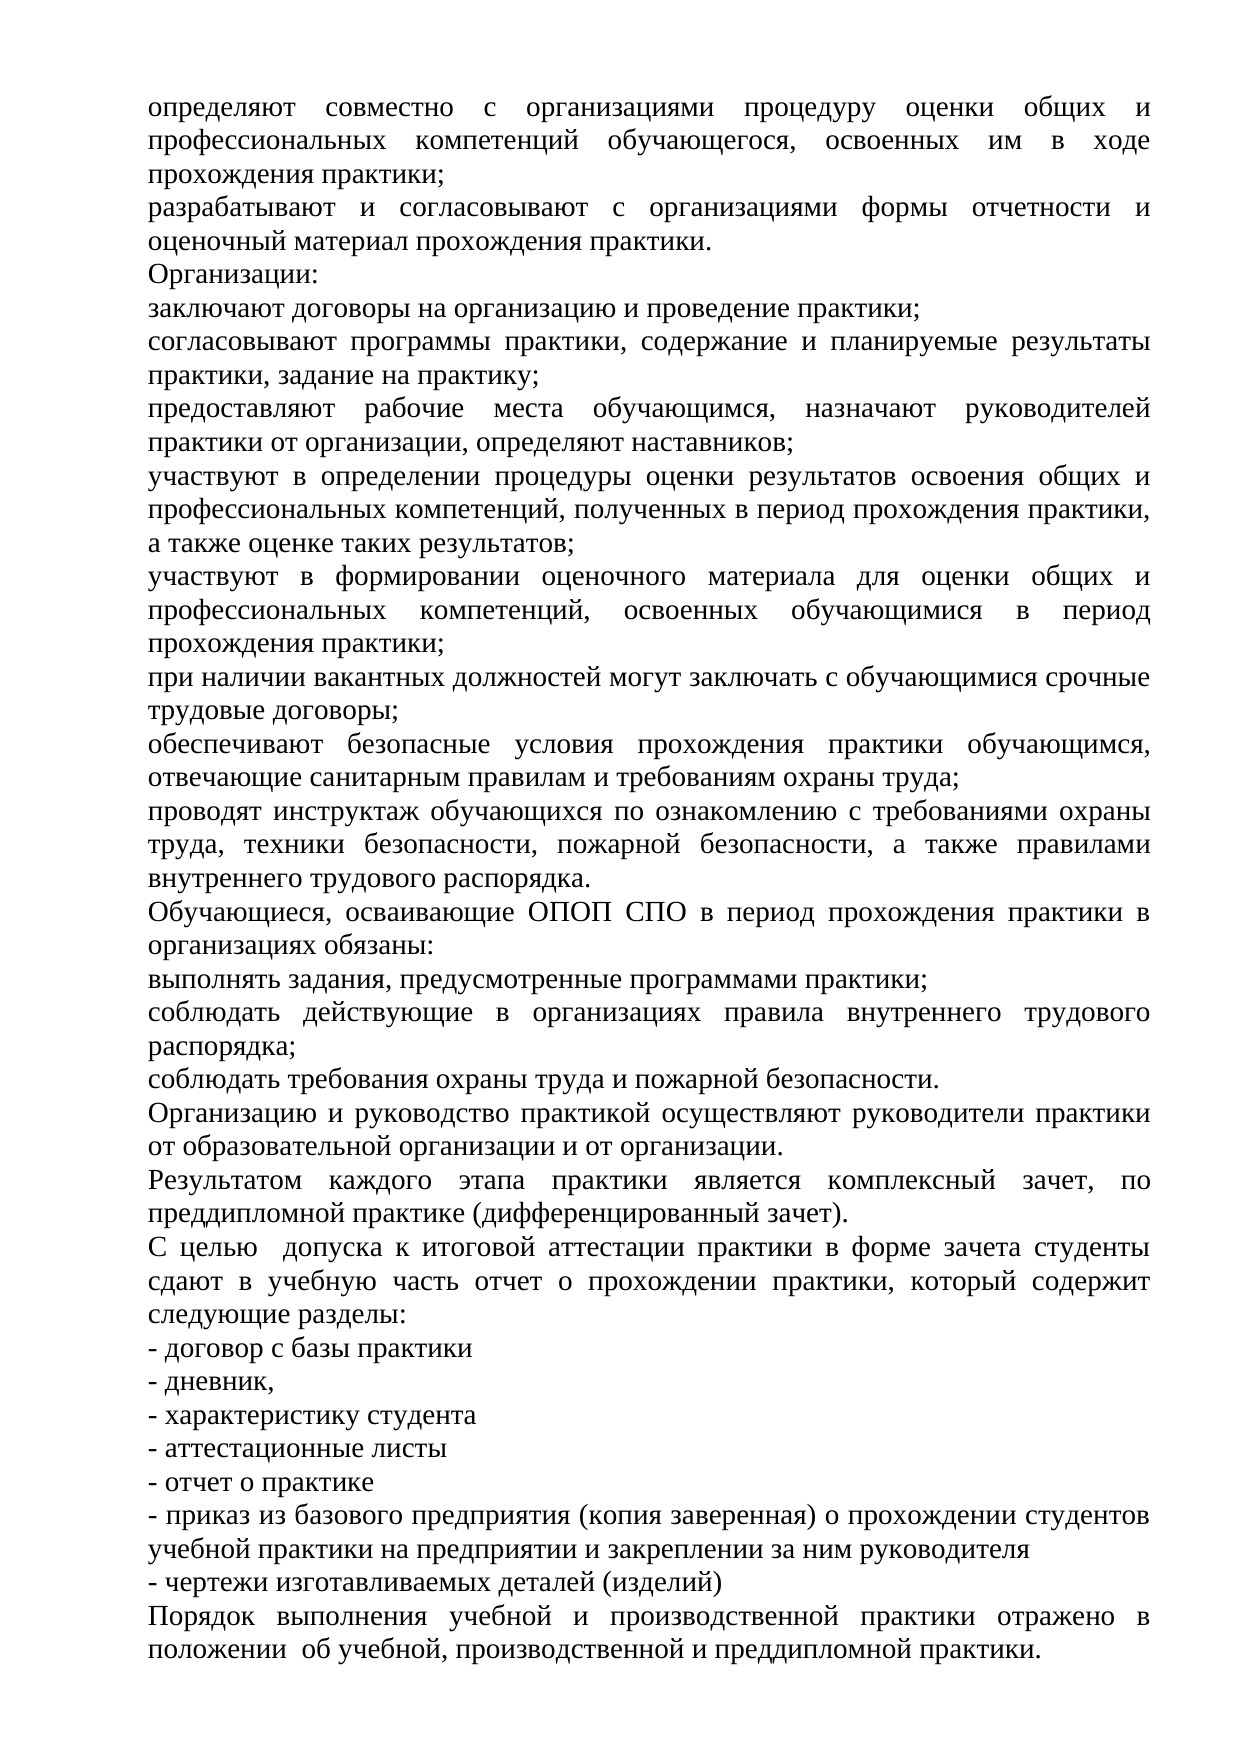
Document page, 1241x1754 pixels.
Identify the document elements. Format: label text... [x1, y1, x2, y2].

text соблюдать требования охраны труда и пожарной безопасности. [148, 1061, 1152, 1095]
text Результатом каждого этапа практики является комплексный зачет, по преддипломной практике (дифференцированный зачет). [148, 1162, 1152, 1229]
text - чертежи изготавливаемых деталей (изделий) [148, 1564, 1152, 1598]
text - дневник, [148, 1363, 1152, 1397]
text выполнять задания, предусмотренные программами практики; [148, 961, 1152, 994]
text проводят инструктаж обучающихся по ознакомлению с требованиями охраны труда, техники безопасности, пожарной безопасности, а также правилами внутреннего трудового распорядка. [148, 793, 1152, 894]
text обеспечивают безопасные условия прохождения практики обучающимся, отвечающие санитарным правилам и требованиям охраны труда; [148, 726, 1152, 793]
text Порядок выполнения учебной и производственной практики отражено в положении об учебной, производственной и преддипломной практики. [148, 1598, 1152, 1665]
text - приказ из базового предприятия (копия заверенная) о прохождении студентов учебной практики на предприятии и закреплении за ним руководителя [148, 1497, 1152, 1564]
text участвуют в определении процедуры оценки результатов освоения общих и профессиональных компетенций, полученных в период прохождения практики, а также оценке таких результатов; [148, 458, 1152, 558]
text - отчет о практике [148, 1464, 1152, 1497]
text согласовывают программы практики, содержание и планируемые результаты практики, задание на практику; [148, 323, 1152, 391]
text предоставляют рабочие места обучающимся, назначают руководителей практики от организации, определяют наставников; [148, 391, 1152, 458]
text Организации: [148, 256, 1152, 290]
text при наличии вакантных должностей могут заключать с обучающимися срочные трудовые договоры; [148, 659, 1152, 726]
text Организацию и руководство практикой осуществляют руководители практики от образовательной организации и от организации. [148, 1095, 1152, 1162]
text Обучающиеся, осваивающие ОПОП СПО в период прохождения практики в организациях обязаны: [148, 894, 1152, 961]
text заключают договоры на организацию и проведение практики; [148, 290, 1152, 323]
text - характеристику студента [148, 1397, 1152, 1430]
text соблюдать действующие в организациях правила внутреннего трудового распорядка; [148, 994, 1152, 1061]
text участвуют в формировании оценочного материала для оценки общих и профессиональных компетенций, освоенных обучающимися в период прохождения практики; [148, 558, 1152, 659]
text разрабатывают и согласовывают с организациями формы отчетности и оценочный материал прохождения практики. [148, 189, 1152, 256]
text - аттестационные листы [148, 1430, 1152, 1464]
text - договор с базы практики [148, 1330, 1152, 1363]
text определяют совместно с организациями процедуру оценки общих и профессиональных компетенций обучающегося, освоенных им в ходе прохождения практики; [148, 89, 1152, 189]
text С целью допуска к итоговой аттестации практики в форме зачета студенты сдают в учебную часть отчет о прохождении практики, который содержит следующие разделы: [148, 1229, 1152, 1330]
